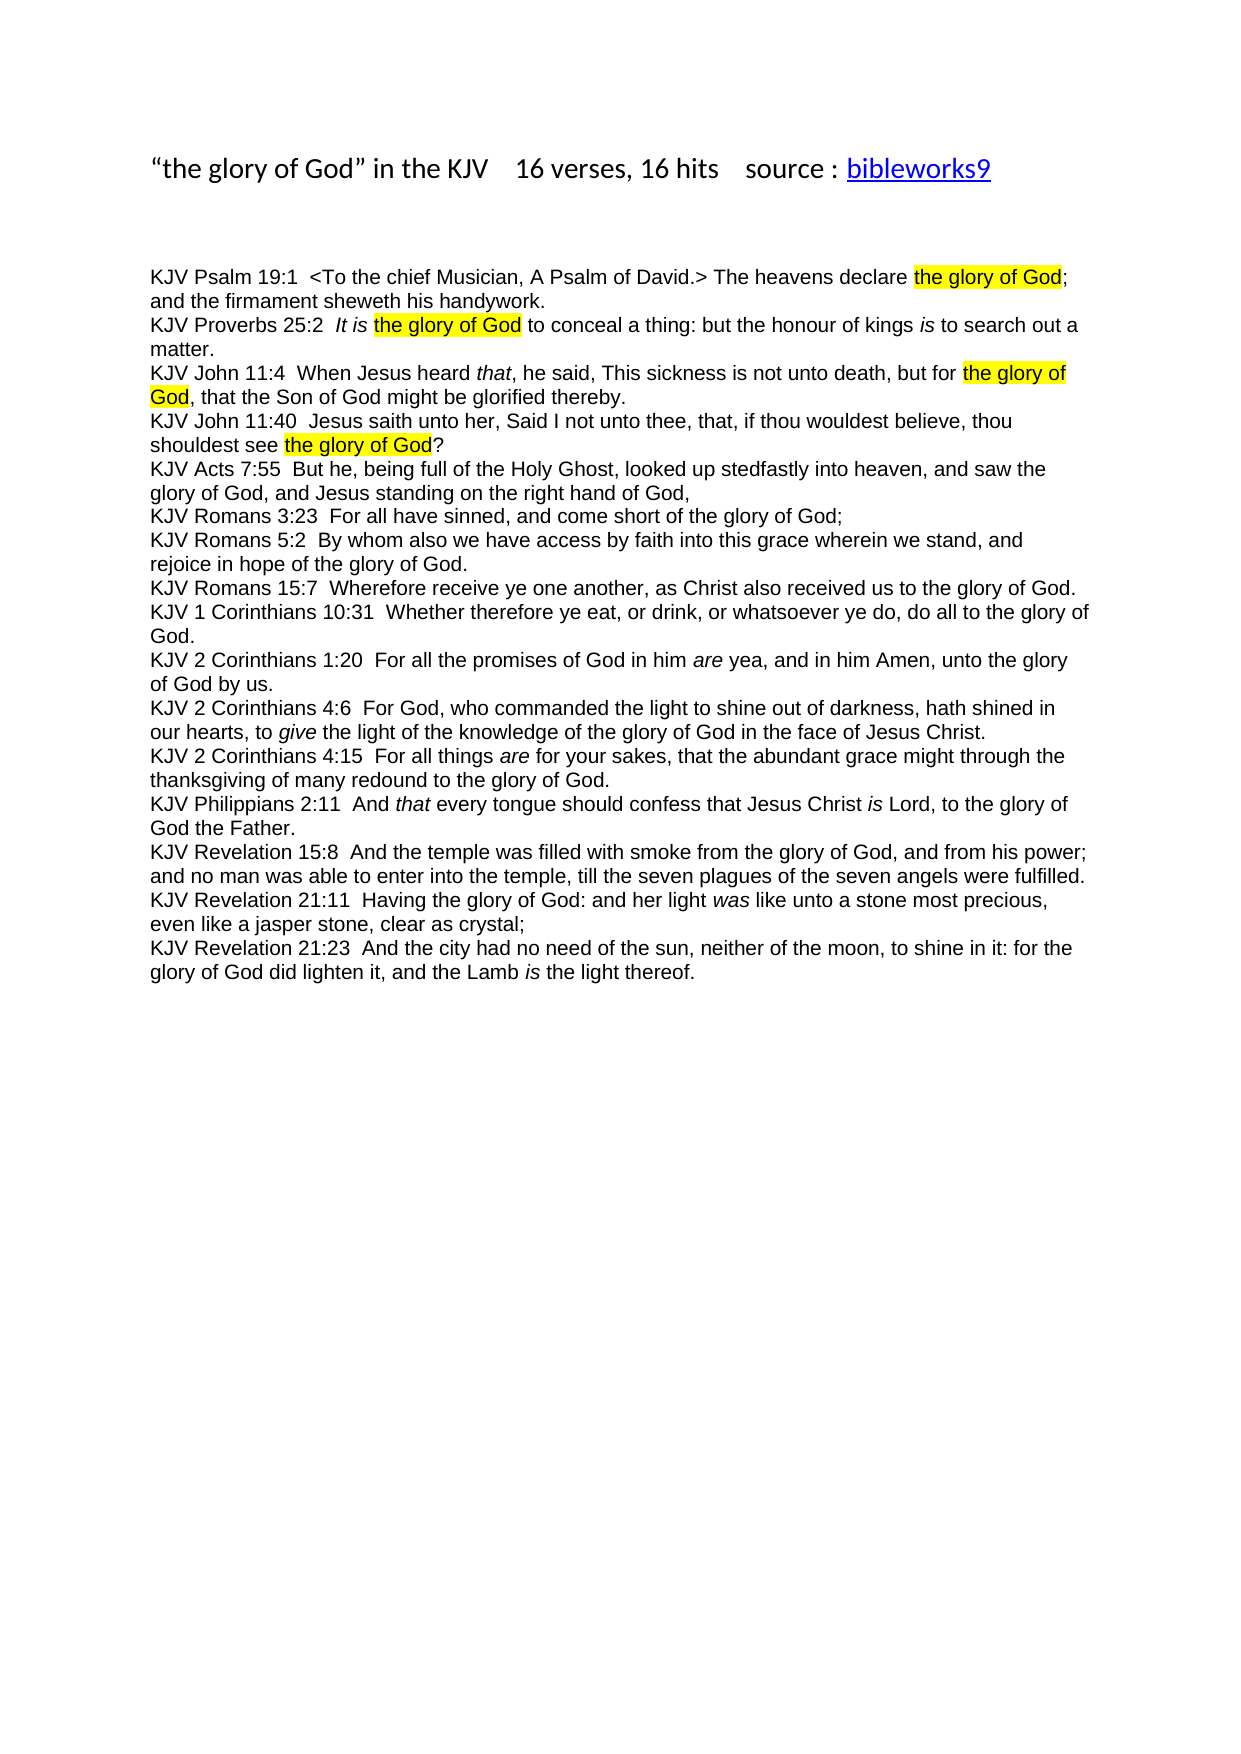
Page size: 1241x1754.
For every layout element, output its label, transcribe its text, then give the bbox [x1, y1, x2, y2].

text KJV Romans 15:7 Wherefore receive ye one another, as Christ also received us to the glory of God. [150, 576, 1090, 600]
text KJV Revelation 15:8 And the temple was filled with smoke from the glory of God, and from his power; and no man was able to enter into the temple, till the seven plagues of the seven angels were fulfilled. [150, 840, 1090, 888]
text KJV Proverbs 25:2 It is the glory of God to conceal a thing: but the honour of kings is to search out a matter. [150, 313, 1090, 361]
text KJV Revelation 21:11 Having the glory of God: and her light was like unto a stone most precious, even like a jasper stone, clear as crystal; [150, 888, 1090, 936]
text KJV Philippians 2:11 And that every tongue should confess that Jesus Christ is Lord, to the glory of God the Father. [150, 792, 1090, 840]
text KJV Acts 7:55 But he, being full of the Holy Ghost, looked up stedfastly into heaven, and saw the glory of God, and Jesus standing on the right hand of God, [150, 456, 1090, 504]
text KJV Romans 3:23 For all have sinned, and come short of the glory of God; [150, 504, 1090, 528]
text KJV 2 Corinthians 1:20 For all the promises of God in him are yea, and in him Amen, unto the glory of God by us. [150, 648, 1090, 696]
text KJV Romans 5:2 By whom also we have access by faith into this grace wherein we stand, and rejoice in hope of the glory of God. [150, 528, 1090, 576]
text KJV John 11:40 Jesus saith unto her, Said I not unto thee, that, if thou wouldest believe, thou shouldest see the glory of God? [150, 408, 1090, 456]
text KJV 1 Corinthians 10:31 Whether therefore ye eat, or drink, or whatsoever ye do, do all to the glory of God. [150, 600, 1090, 648]
text KJV Revelation 21:23 And the city had no need of the sun, neither of the moon, to shine in it: for the glory of God did lighten it, and the Lamb is the light thereof. [150, 936, 1090, 983]
text KJV Psalm 19:1 <To the chief Musician, A Psalm of David.> The heavens declare the glory of God; and the firmament sheweth his handywork. [150, 265, 1090, 313]
text KJV John 11:4 When Jesus heard that, he said, This sickness is not unto death, but for the glory of God, that the Son of God might be glorified thereby. [150, 361, 1090, 408]
text “the glory of God” in the KJV 16 verses, 16 hits source : bibleworks9 [150, 150, 1090, 186]
text KJV 2 Corinthians 4:6 For God, who commanded the light to shine out of darkness, hath shined in our hearts, to give the light of the knowledge of the glory of God in the face of Jesus Christ. [150, 696, 1090, 744]
text KJV 2 Corinthians 4:15 For all things are for your sakes, that the abundant grace might through the thanksgiving of many redound to the glory of God. [150, 744, 1090, 792]
